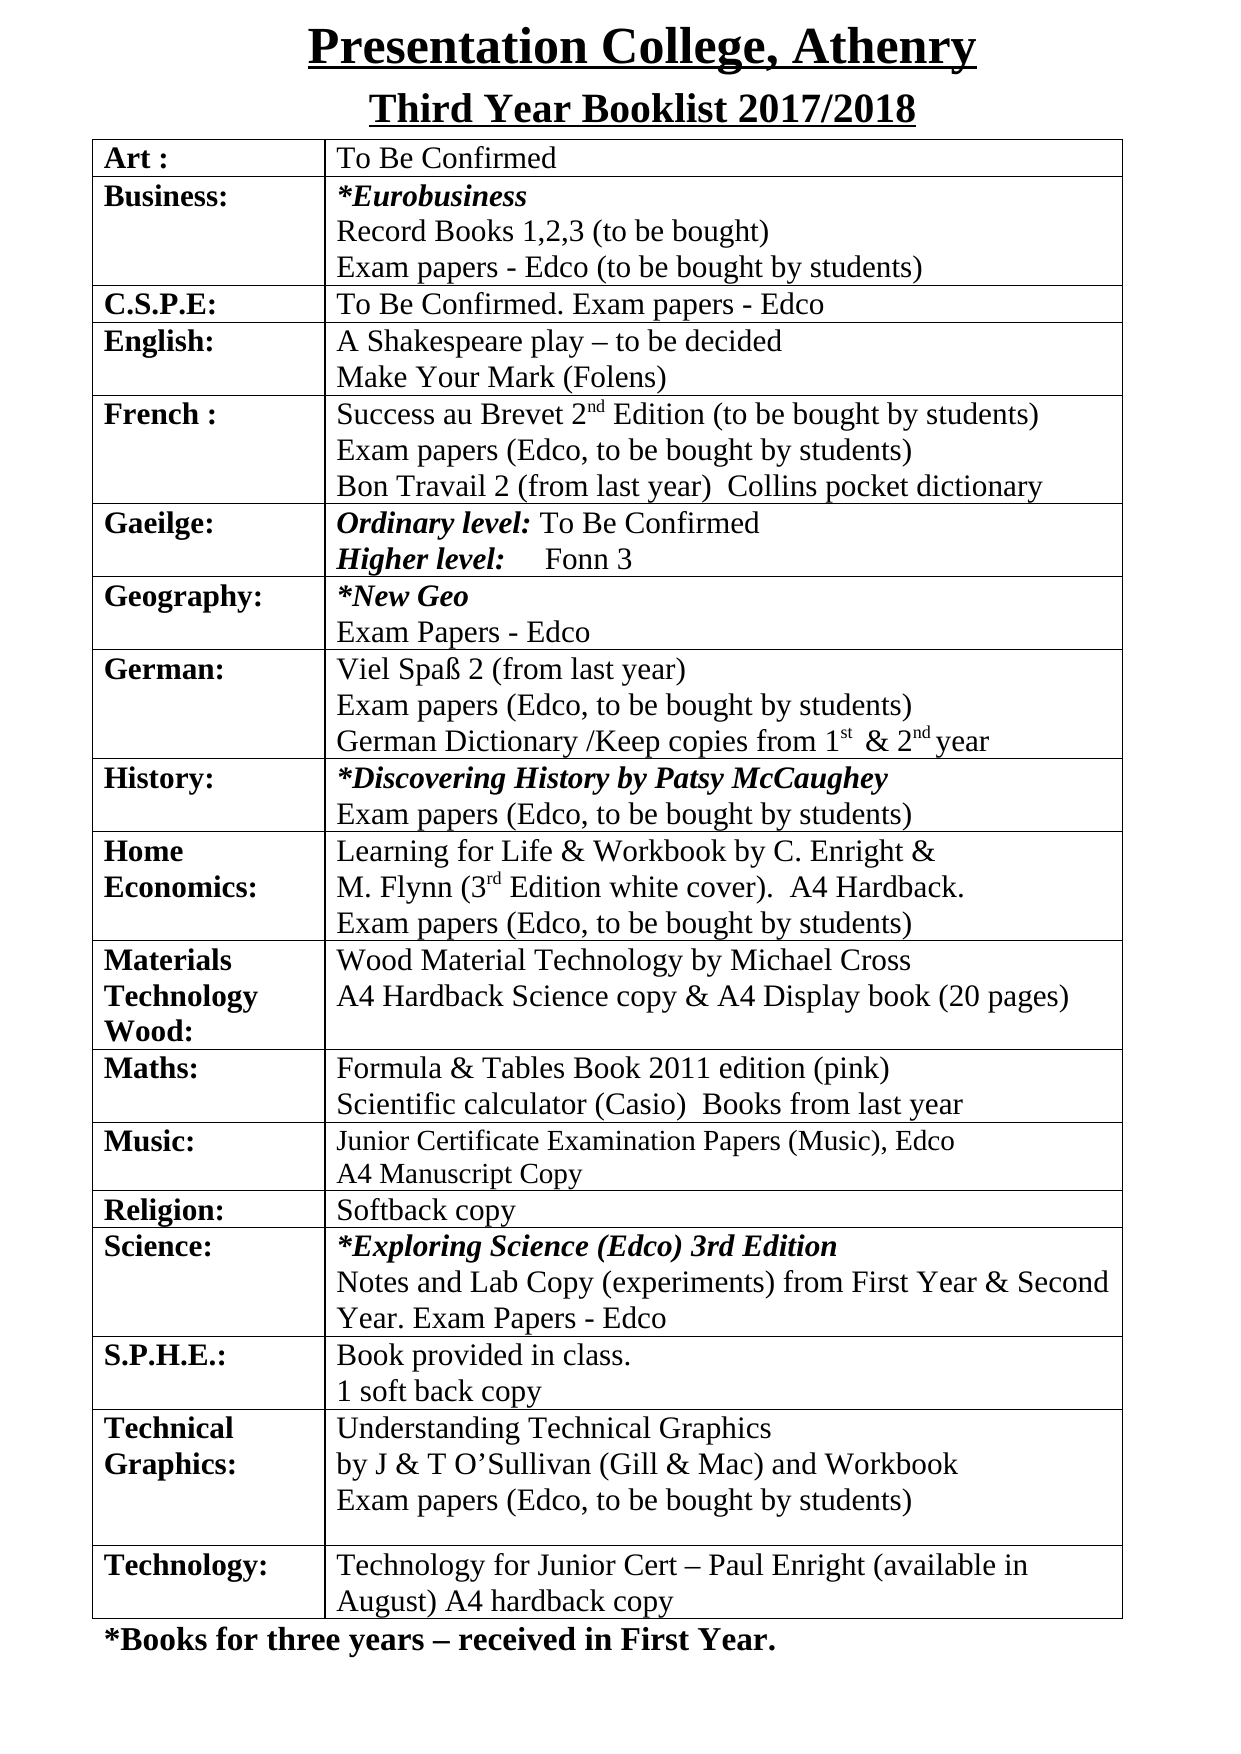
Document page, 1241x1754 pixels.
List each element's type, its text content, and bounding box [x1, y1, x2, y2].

text *Books for three years – received in First Year. [103, 1619, 1181, 1658]
table_cell Junior Certificate Examination Papers (Music), Edco A4 Manuscript Copy [326, 1123, 1122, 1190]
table_cell Home Economics: [93, 832, 324, 940]
table_cell *Discovering History by Patsy McCaughey Exam papers (Edco, to be bought by students) [326, 759, 1122, 831]
table_cell Gaeilge: [93, 504, 324, 576]
table_cell Religion: [93, 1191, 324, 1227]
table_cell German: [93, 650, 324, 758]
table_cell C.S.P.E: [93, 286, 324, 322]
table_cell Technical Graphics: [93, 1410, 324, 1545]
table_cell Technology for Junior Cert – Paul Enright (available in August) A4 hardback copy [326, 1546, 1122, 1618]
table_cell Softback copy [326, 1191, 1122, 1227]
table_cell A Shakespeare play – to be decided Make Your Mark (Folens) [326, 323, 1122, 394]
table_cell Learning for Life & Workbook by C. Enright & M. Flynn (3rd Edition white cover). A4 Hardback. Exam papers (Edco, to be bought by students) [326, 832, 1122, 940]
table_cell To Be Confirmed. Exam papers - Edco [326, 286, 1122, 322]
table_cell Success au Brevet 2nd Edition (to be bought by students) Exam papers (Edco, to be bought by students) Bon Travail 2 (from last year) Collins pocket dictionary [326, 396, 1122, 503]
table_cell *New Geo Exam Papers - Edco [326, 577, 1122, 649]
table_cell *Exploring Science (Edco) 3rd Edition Notes and Lab Copy (experiments) from First Year & Second Year. Exam Papers - Edco [326, 1228, 1122, 1336]
table_cell *Eurobusiness Record Books 1,2,3 (to be bought) Exam papers - Edco (to be bought by students) [326, 177, 1122, 284]
table_cell Geography: [93, 577, 324, 649]
table_cell Technology: [93, 1546, 324, 1618]
table_cell Viel Spaß 2 (from last year) Exam papers (Edco, to be bought by students) German Dictionary /Keep copies from 1st & 2nd year [326, 650, 1122, 758]
table_cell Understanding Technical Graphics by J & T O’Sullivan (Gill & Mac) and Workbook Exam papers (Edco, to be bought by students) [326, 1410, 1122, 1545]
table_cell Wood Material Technology by Michael Cross A4 Hardback Science copy & A4 Display book (20 pages) [326, 941, 1122, 1049]
table_cell Maths: [93, 1050, 324, 1122]
table_cell Formula & Tables Book 2011 edition (pink) Scientific calculator (Casio) Books from last year [326, 1050, 1122, 1122]
table_cell Book provided in class. 1 soft back copy [326, 1337, 1122, 1408]
table_cell Ordinary level: To Be Confirmed Higher level: Fonn 3 [326, 504, 1122, 576]
table_cell English: [93, 323, 324, 394]
table_header To Be Confirmed [326, 140, 1122, 176]
table_cell History: [93, 759, 324, 831]
table_header Art : [93, 140, 324, 176]
table_cell French : [93, 396, 324, 503]
table_cell Science: [93, 1228, 324, 1336]
text Presentation College, Athenry [103, 15, 1181, 75]
table_cell Materials Technology Wood: [93, 941, 324, 1049]
text Third Year Booklist 2017/2018 [103, 84, 1181, 132]
table_cell Music: [93, 1123, 324, 1190]
table_cell S.P.H.E.: [93, 1337, 324, 1408]
table_cell Business: [93, 177, 324, 284]
